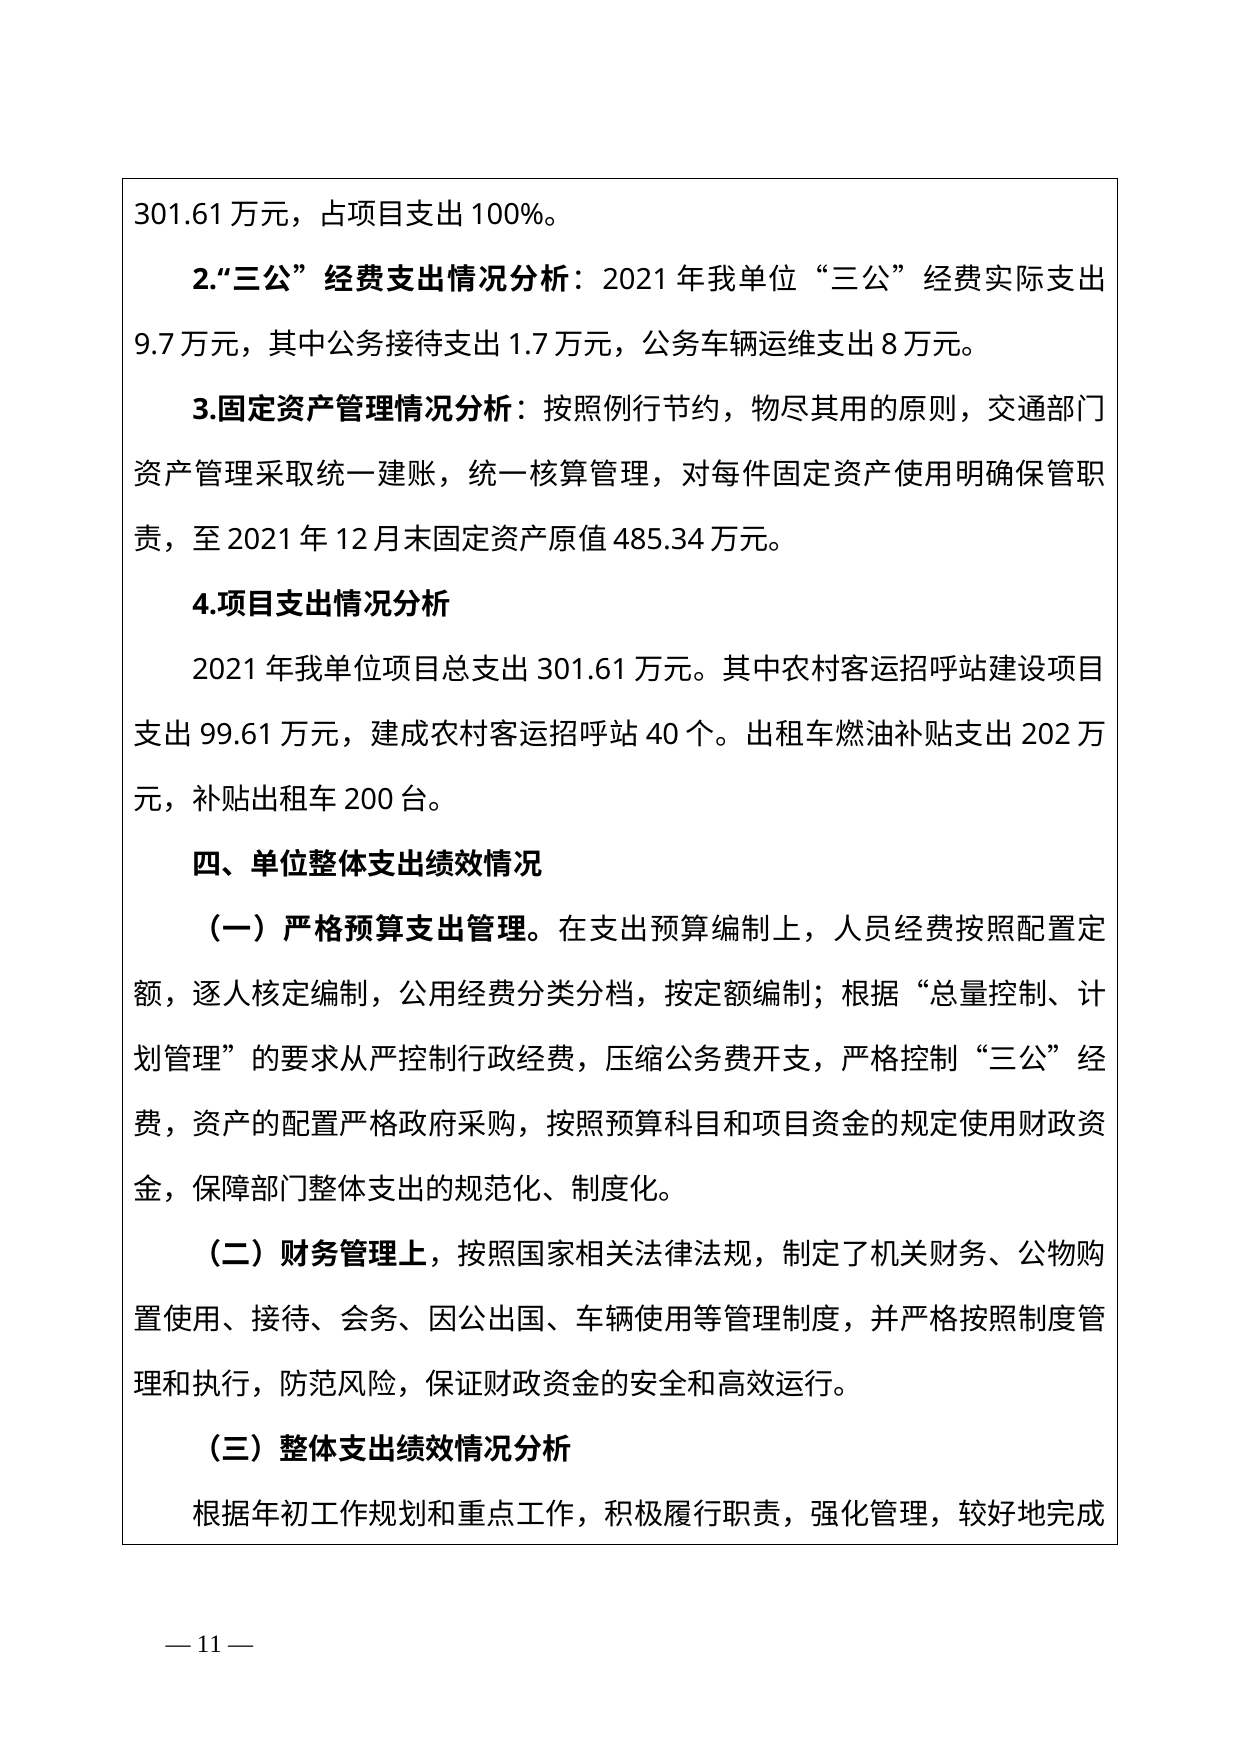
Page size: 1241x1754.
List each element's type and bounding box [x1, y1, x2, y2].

table_header [123, 179, 1117, 1544]
